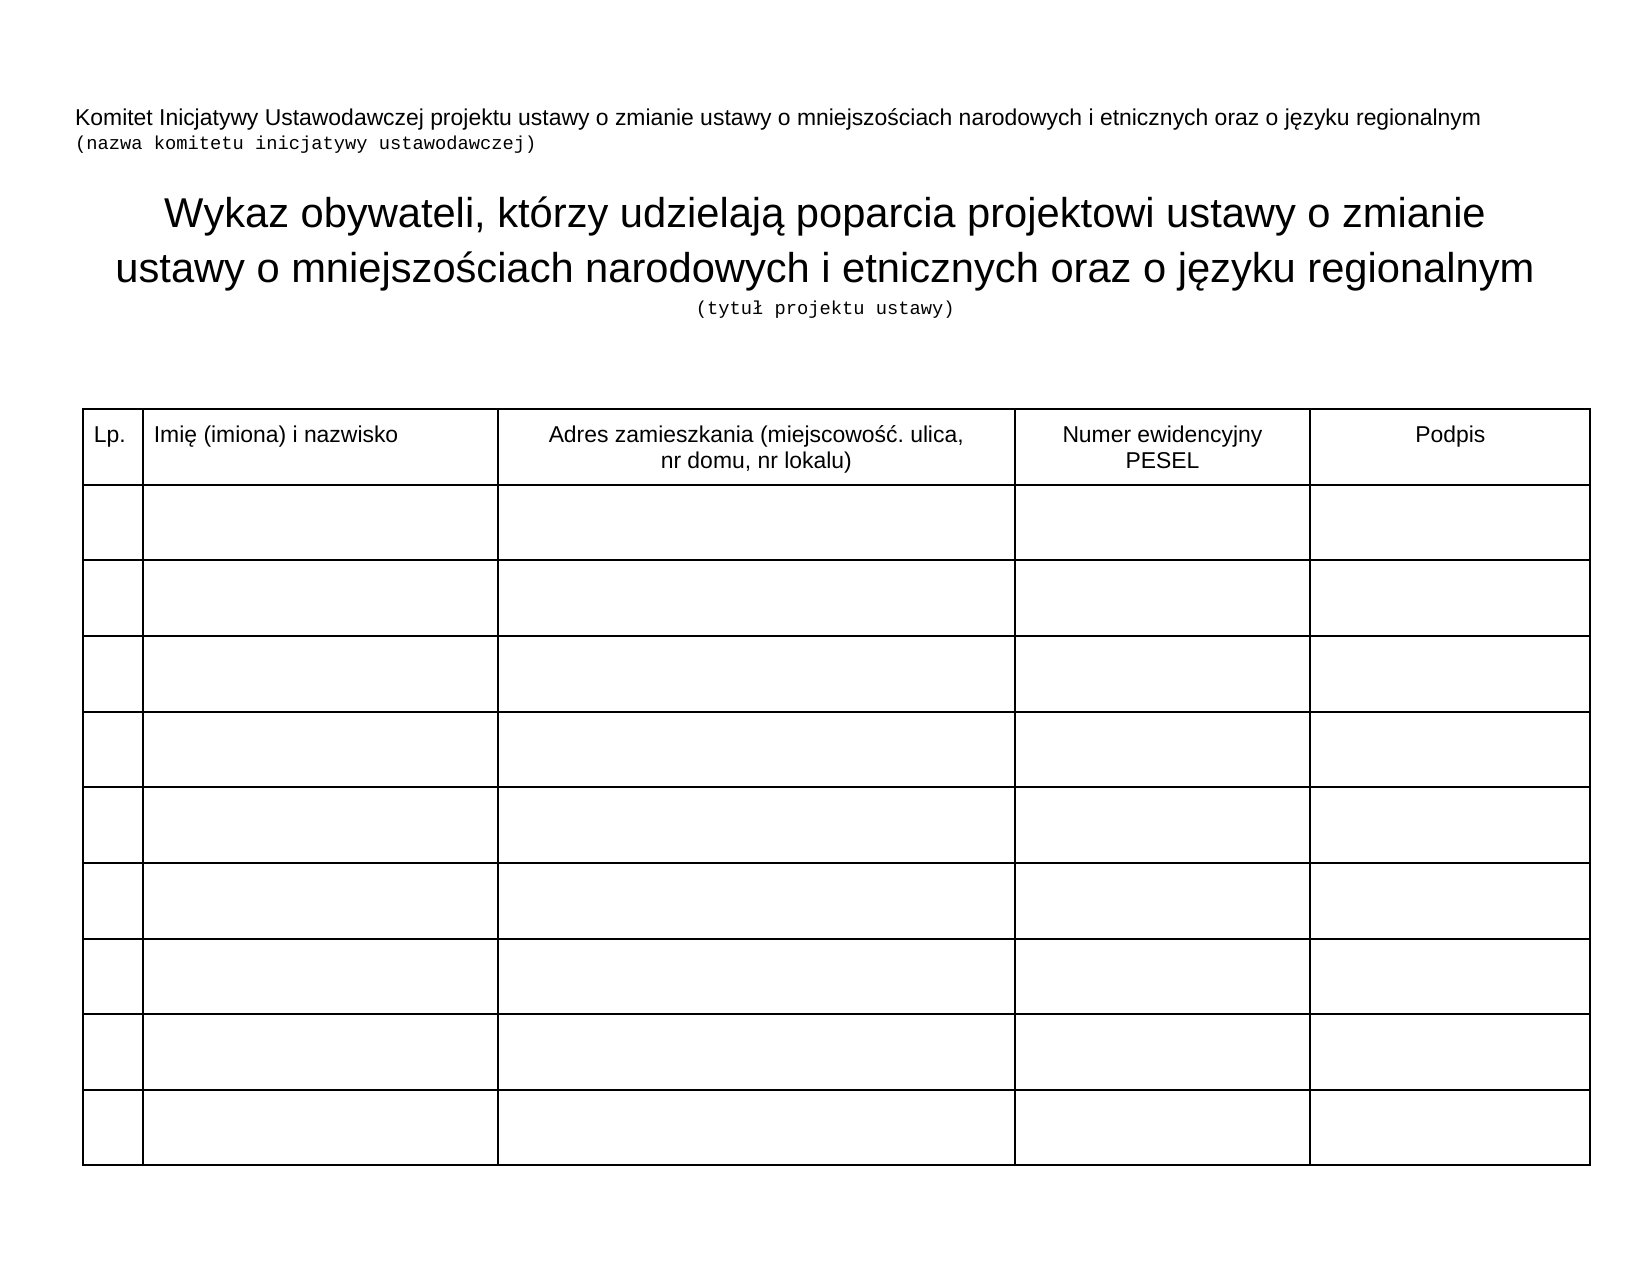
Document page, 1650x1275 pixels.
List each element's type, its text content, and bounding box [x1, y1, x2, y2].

table_cell [1016, 788, 1309, 862]
table_cell [1311, 788, 1589, 862]
table_cell [1016, 486, 1309, 559]
table_cell [1311, 486, 1589, 559]
table_cell [1311, 637, 1589, 711]
text ustawy o mniejszościach narodowych i etnicznych oraz o języku regionalnym [75, 243, 1575, 291]
table_cell [1311, 1091, 1589, 1164]
table_cell [1311, 713, 1589, 786]
table_cell [1311, 940, 1589, 1013]
table_cell [499, 1015, 1014, 1089]
table_cell [144, 637, 497, 711]
table_cell [1016, 561, 1309, 635]
table_cell [144, 864, 497, 937]
table_cell [84, 713, 142, 786]
table_cell [84, 561, 142, 635]
table_cell [1311, 561, 1589, 635]
table_cell [1311, 1015, 1589, 1089]
table_cell [499, 1091, 1014, 1164]
table_header Podpis [1311, 410, 1589, 484]
table_cell [1016, 864, 1309, 937]
table_cell [144, 940, 497, 1013]
table_cell [499, 940, 1014, 1013]
table_cell [84, 940, 142, 1013]
table_cell [144, 486, 497, 559]
text (tytuł projektu ustawy) [75, 298, 1575, 320]
table_cell [1311, 864, 1589, 937]
table_cell [499, 561, 1014, 635]
table_cell [499, 788, 1014, 862]
table_header Numer ewidencyjny PESEL [1016, 410, 1309, 484]
table_cell [84, 1015, 142, 1089]
table_cell [144, 1091, 497, 1164]
table_cell [499, 864, 1014, 937]
table_cell [499, 713, 1014, 786]
table_cell [84, 864, 142, 937]
text (nazwa komitetu inicjatywy ustawodawczej) [75, 134, 1575, 155]
table_cell [499, 637, 1014, 711]
table_cell [144, 561, 497, 635]
table_header Imię (imiona) i nazwisko [144, 410, 497, 484]
table_cell [499, 486, 1014, 559]
table_cell [1016, 940, 1309, 1013]
text Wykaz obywateli, którzy udzielają poparcia projektowi ustawy o zmianie [75, 188, 1575, 236]
table_cell [1016, 637, 1309, 711]
table_header Lp. [84, 410, 142, 484]
table_cell [84, 788, 142, 862]
table_cell [1016, 713, 1309, 786]
table_cell [84, 486, 142, 559]
table_cell [84, 1091, 142, 1164]
table_cell [1016, 1015, 1309, 1089]
table_cell [1016, 1091, 1309, 1164]
table_cell [144, 713, 497, 786]
table_cell [84, 637, 142, 711]
table_cell [144, 1015, 497, 1089]
table_cell [144, 788, 497, 862]
table_header Adres zamieszkania (miejscowość. ulica, nr domu, nr lokalu) [499, 410, 1014, 484]
text Komitet Inicjatywy Ustawodawczej projektu ustawy o zmianie ustawy o mniejszościach narodowych i etnicznych oraz o języku regionalnym [75, 103, 1575, 130]
